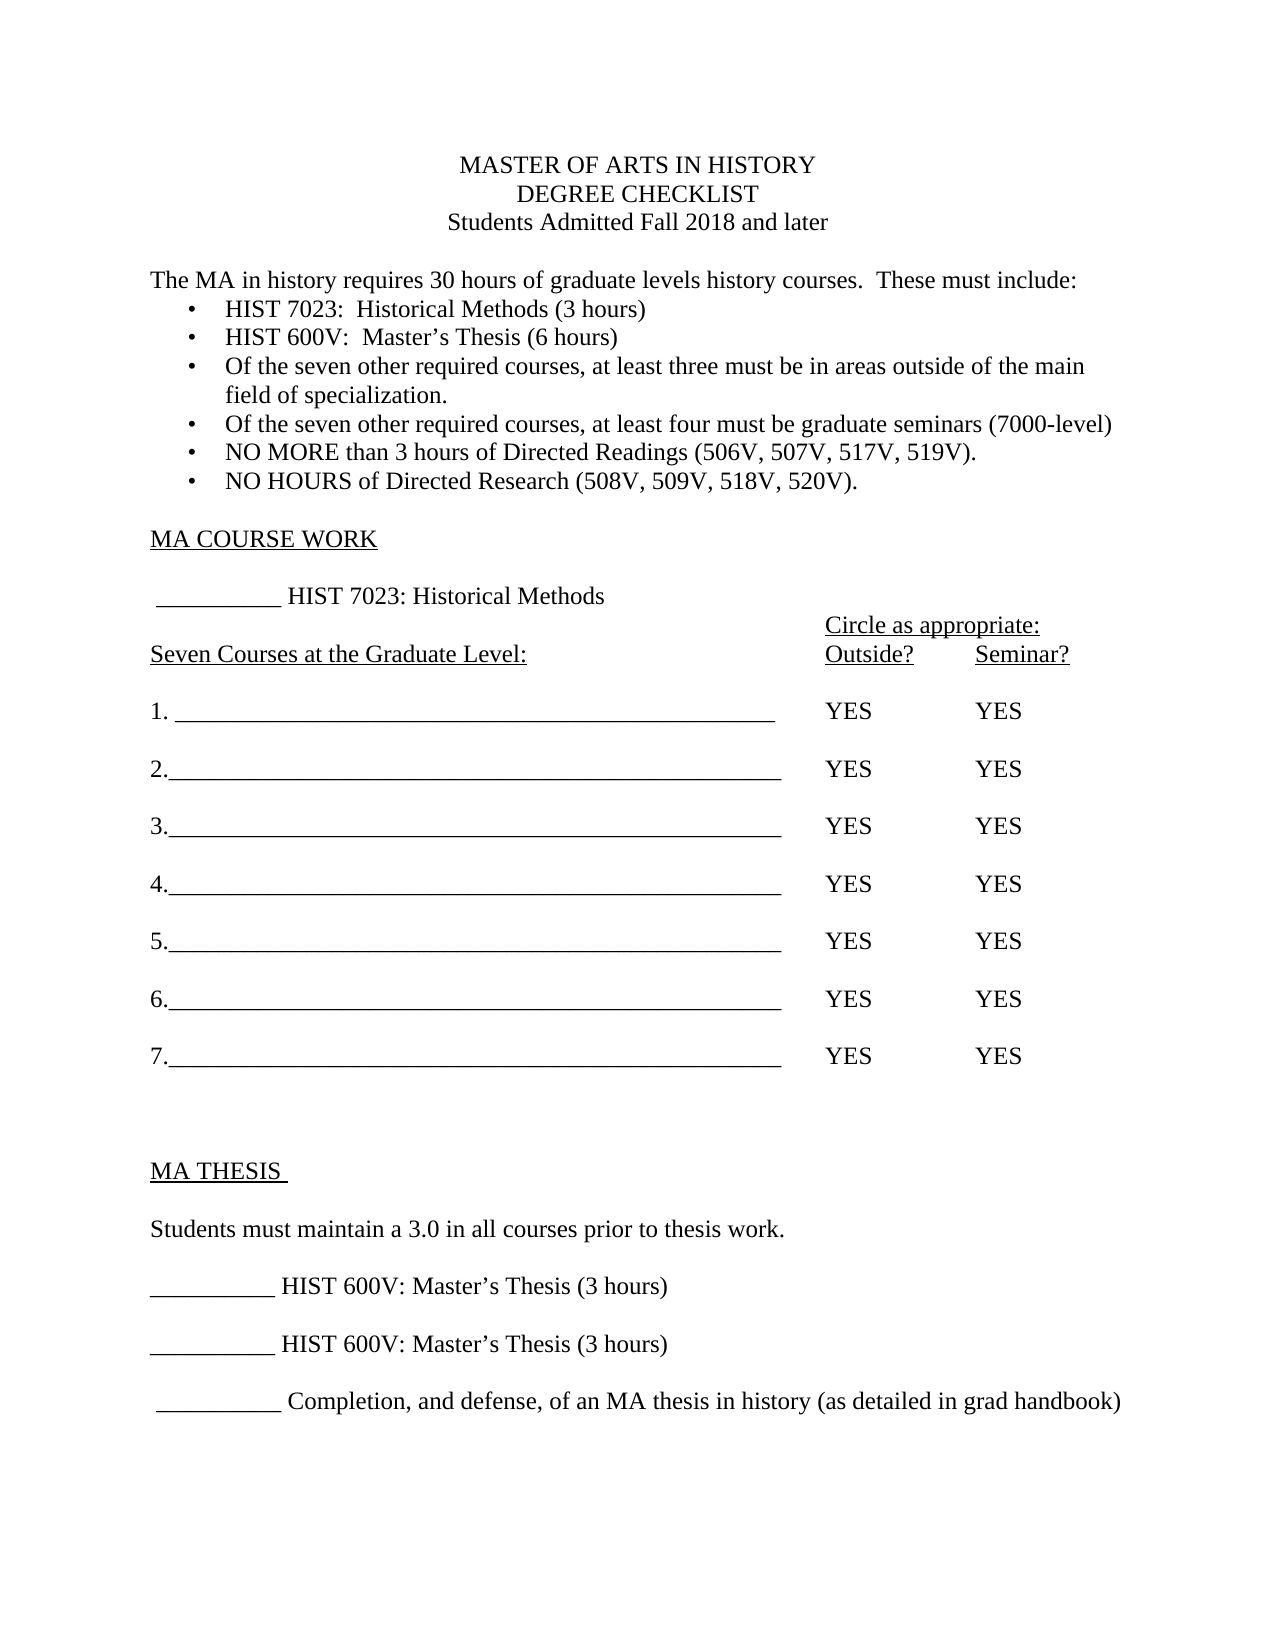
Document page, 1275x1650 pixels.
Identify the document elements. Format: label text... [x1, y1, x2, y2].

text 2._________________________________________________ YES YES [150, 754, 1125, 782]
text The MA in history requires 30 hours of graduate levels history courses. These must include: [150, 265, 1125, 294]
text __________ HIST 600V: Master’s Thesis (3 hours) [150, 1329, 1125, 1357]
list NO MORE than 3 hours of Directed Readings (506V, 507V, 517V, 519V). [187, 437, 1125, 466]
text MA THESIS [150, 1156, 1125, 1185]
text Students Admitted Fall 2018 and later [150, 207, 1125, 236]
text Circle as appropriate: [150, 610, 1125, 639]
text 5._________________________________________________ YES YES [150, 926, 1125, 955]
list Of the seven other required courses, at least three must be in areas outside of the main field of specialization. [187, 351, 1125, 409]
text Students must maintain a 3.0 in all courses prior to thesis work. [150, 1214, 1125, 1242]
text 6._________________________________________________ YES YES [150, 984, 1125, 1012]
text __________ HIST 7023: Historical Methods [150, 581, 1125, 610]
text MASTER OF ARTS IN HISTORY [150, 150, 1125, 179]
text 4._________________________________________________ YES YES [150, 869, 1125, 897]
text 7._________________________________________________ YES YES [150, 1041, 1125, 1070]
list HIST 7023: Historical Methods (3 hours) [187, 294, 1125, 322]
text 1. ________________________________________________ YES YES [150, 696, 1125, 725]
text 3._________________________________________________ YES YES [150, 811, 1125, 840]
text __________ Completion, and defense, of an MA thesis in history (as detailed in grad handbook) [150, 1386, 1125, 1415]
text MA COURSE WORK [150, 524, 1125, 552]
list Of the seven other required courses, at least four must be graduate seminars (7000-level) [187, 409, 1125, 437]
list HIST 600V: Master’s Thesis (6 hours) [187, 322, 1125, 351]
list NO HOURS of Directed Research (508V, 509V, 518V, 520V). [187, 466, 1125, 495]
text Seven Courses at the Graduate Level: Outside? Seminar? [150, 639, 1125, 667]
text __________ HIST 600V: Master’s Thesis (3 hours) [150, 1271, 1125, 1300]
text DEGREE CHECKLIST [150, 179, 1125, 207]
